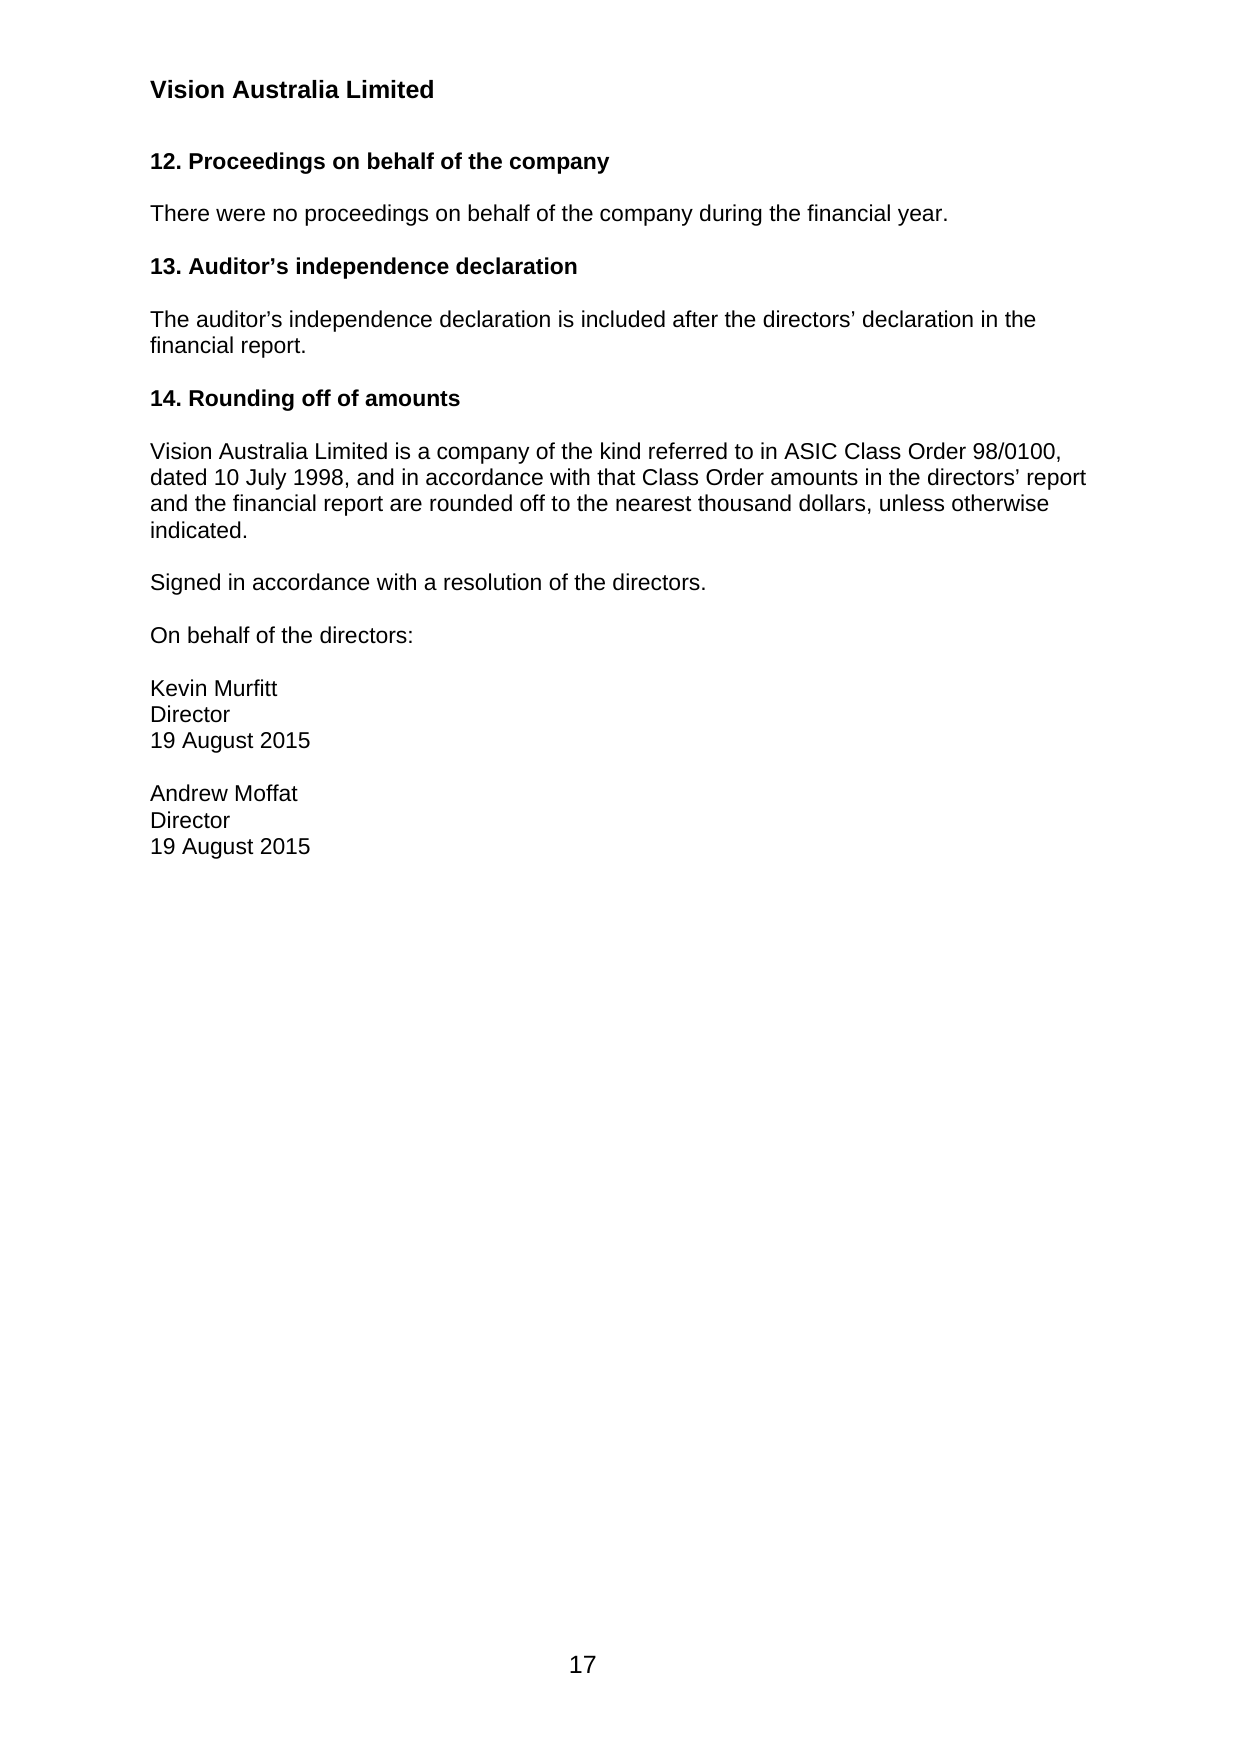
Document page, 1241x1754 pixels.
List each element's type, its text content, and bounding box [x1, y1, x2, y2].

text Director [150, 807, 1090, 833]
text There were no proceedings on behalf of the company during the financial year. [150, 200, 1090, 227]
text On behalf of the directors: [150, 622, 1090, 648]
subtitle 14. Rounding off of amounts [150, 385, 1090, 411]
text Vision Australia Limited is a company of the kind referred to in ASIC Class Order 98/0100, dated 10 July 1998, and in accordance with that Class Order amounts in the directors’ report and the financial report are rounded off to the nearest thousand dollars, unless otherwise indicated. [150, 438, 1090, 543]
text 19 August 2015 [150, 727, 1090, 754]
text Kevin Murfitt [150, 675, 1090, 701]
text The auditor’s independence declaration is included after the directors’ declaration in the financial report. [150, 306, 1090, 358]
subtitle 12. Proceedings on behalf of the company [150, 148, 1090, 174]
text 19 August 2015 [150, 833, 1090, 859]
subtitle 13. Auditor’s independence declaration [150, 253, 1090, 279]
text Andrew Moffat [150, 780, 1090, 807]
text Director [150, 701, 1090, 727]
text Signed in accordance with a resolution of the directors. [150, 569, 1090, 596]
